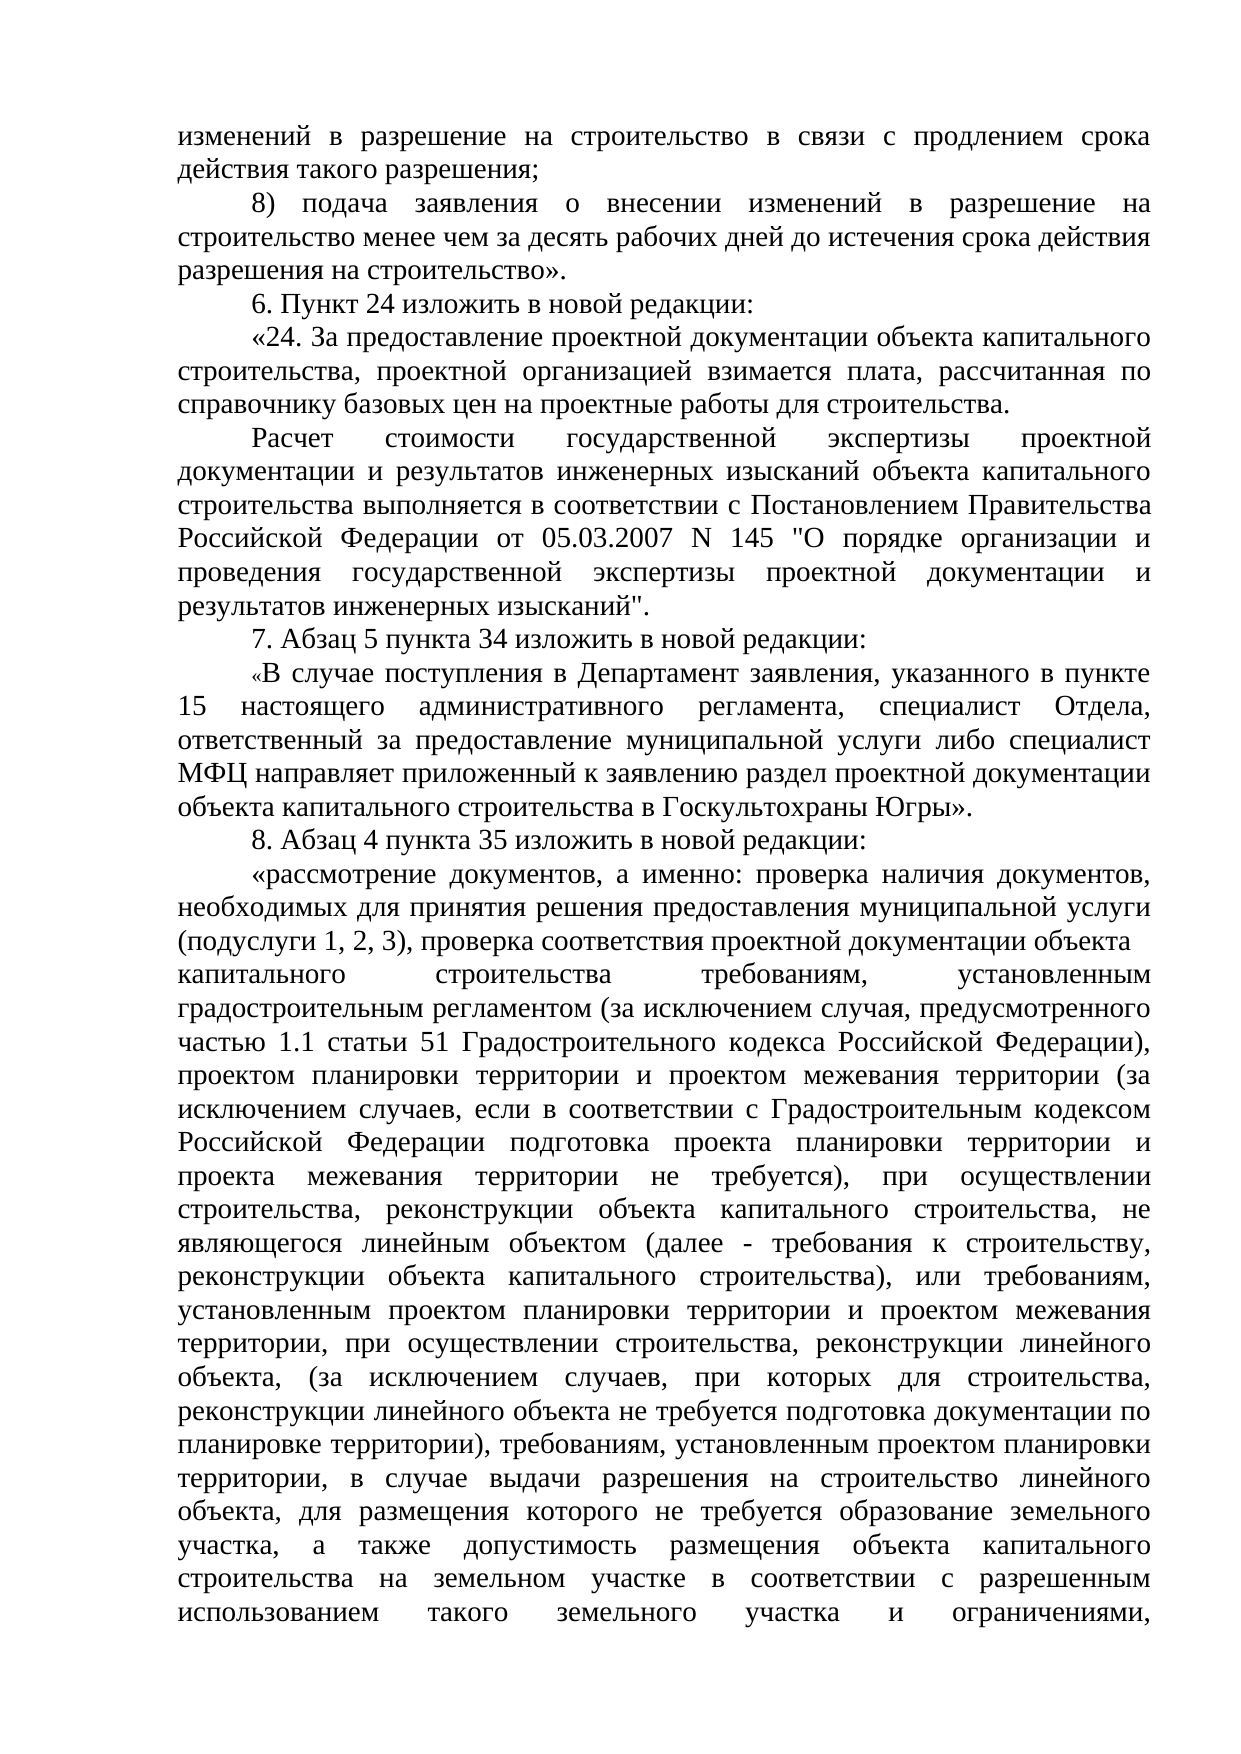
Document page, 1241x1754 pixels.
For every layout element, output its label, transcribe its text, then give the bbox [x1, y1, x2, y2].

text Расчет стоимости государственной экспертизы проектной документации и результатов инженерных изысканий объекта капитального строительства выполняется в соответствии с Постановлением Правительства Российской Федерации от 05.03.2007 N 145 "О порядке организации и проведения государственной экспертизы проектной документации и результатов инженерных изысканий". [177, 420, 1152, 621]
text «В случае поступления в Департамент заявления, указанного в пункте 15 настоящего административного регламента, специалист Отдела, ответственный за предоставление муниципальной услуги либо специалист МФЦ направляет приложенный к заявлению раздел проектной документации объекта капитального строительства в Госкультохраны Югры». [177, 655, 1152, 822]
text 8) подача заявления о внесении изменений в разрешение на строительство менее чем за десять рабочих дней до истечения срока действия разрешения на строительство». [177, 185, 1152, 286]
text 8. Абзац 4 пункта 35 изложить в новой редакции: [177, 822, 1152, 856]
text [177, 957, 1152, 1627]
text «24. За предоставление проектной документации объекта капитального строительства, проектной организацией взимается плата, рассчитанная по справочнику базовых цен на проектные работы для строительства. [177, 319, 1152, 420]
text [177, 118, 1152, 185]
text 6. Пункт 24 изложить в новой редакции: [177, 286, 1152, 319]
text 7. Абзац 5 пункта 34 изложить в новой редакции: [177, 621, 1152, 655]
text «рассмотрение документов, а именно: проверка наличия документов, необходимых для принятия решения предоставления муниципальной услуги (подуслуги 1, 2, 3), проверка соответствия проектной документации объекта [177, 856, 1152, 957]
